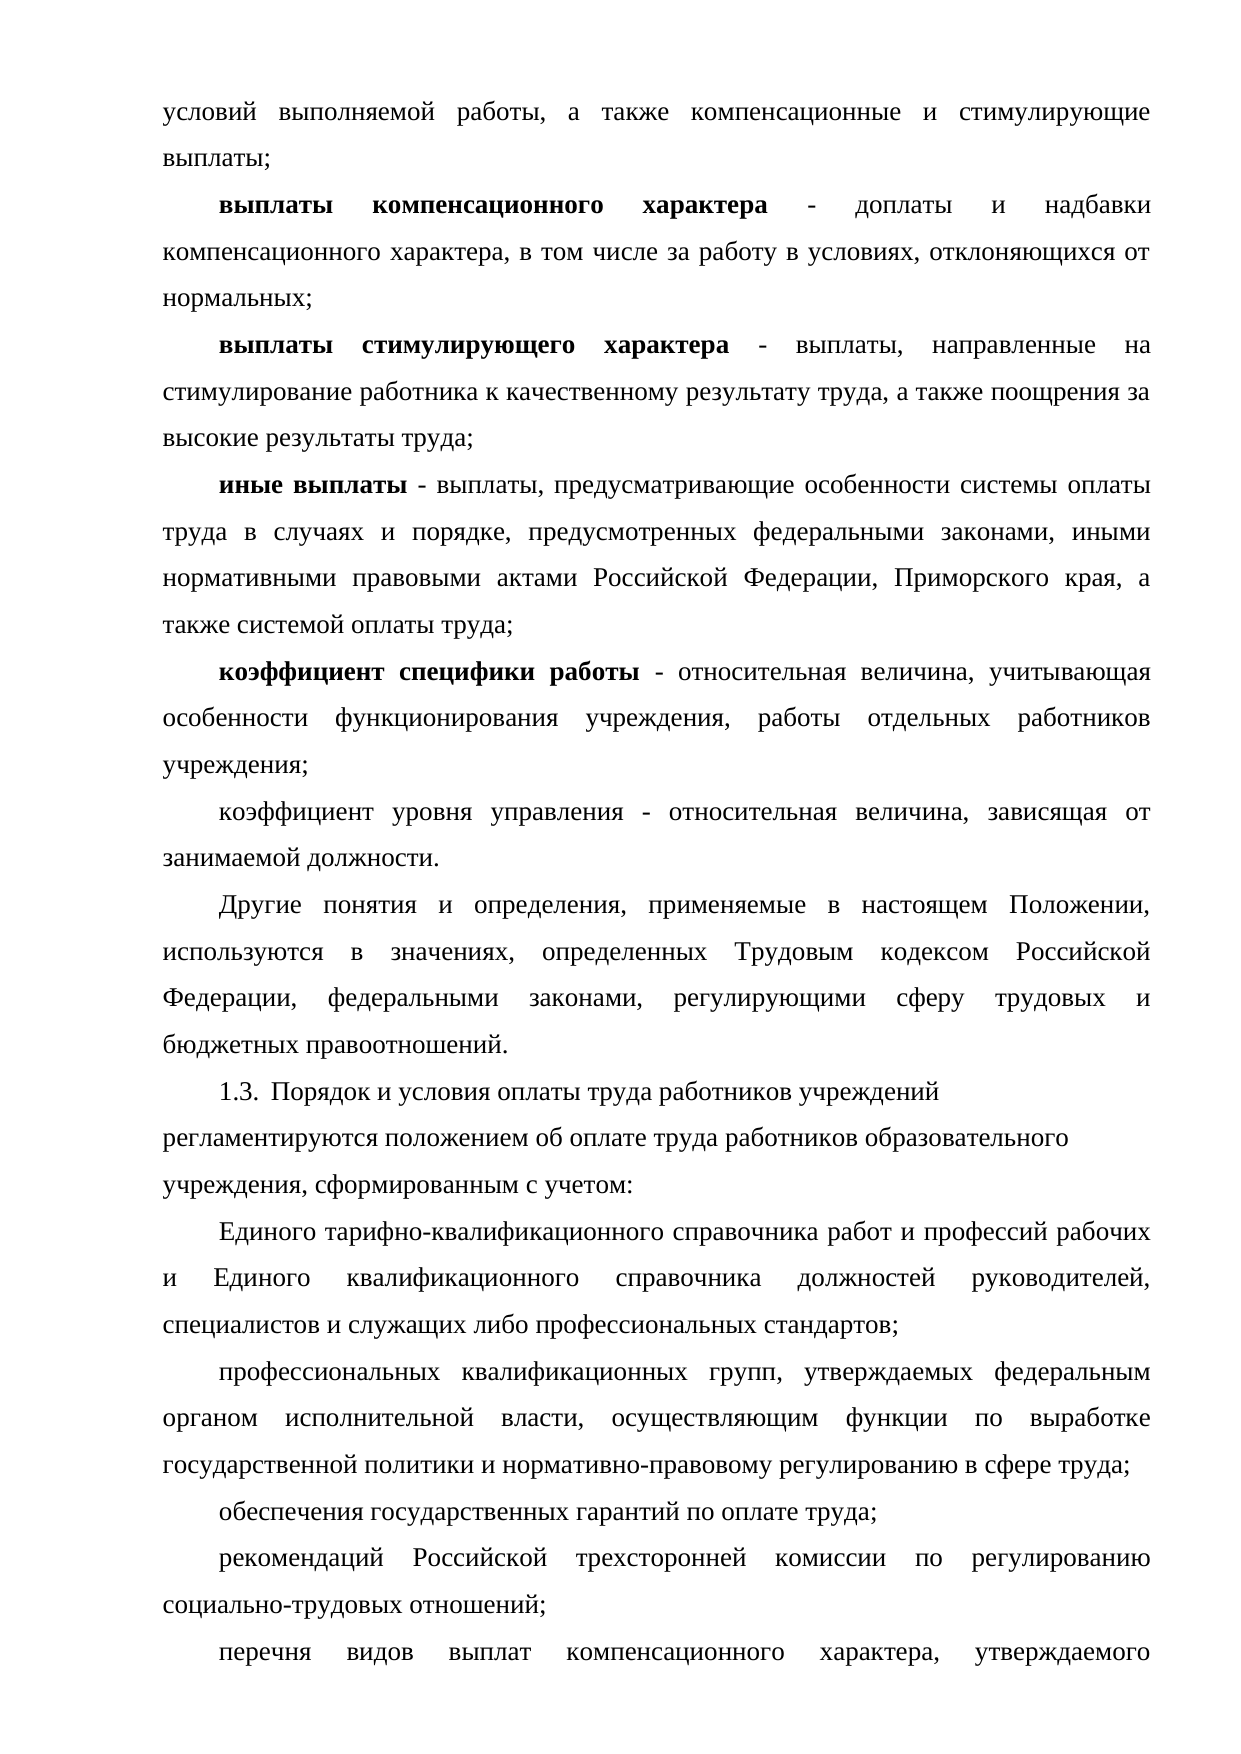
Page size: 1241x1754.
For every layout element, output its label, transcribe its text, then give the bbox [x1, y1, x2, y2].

text коэффициент специфики работы - относительная величина, учитывающая особенности функционирования учреждения, работы отдельных работников учреждения; [162, 655, 1152, 779]
list Порядок и условия оплаты труда работников учреждений регламентируются положением об оплате труда работников образовательного учреждения, сформированным с учетом: [162, 1075, 1152, 1199]
text коэффициент уровня управления - относительная величина, зависящая от занимаемой должности. [162, 795, 1152, 873]
text выплаты компенсационного характера - доплаты и надбавки компенсационного характера, в том числе за работу в условиях, отклоняющихся от нормальных; [162, 188, 1152, 313]
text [162, 1635, 1152, 1666]
text Другие понятия и определения, применяемые в настоящем Положении, используются в значениях, определенных Трудовым кодексом Российской Федерации, федеральными законами, регулирующими сферу трудовых и бюджетных правоотношений. [162, 888, 1152, 1059]
text Единого тарифно-квалификационного справочника работ и профессий рабочих и Единого квалификационного справочника должностей руководителей, специалистов и служащих либо профессиональных стандартов; [162, 1215, 1152, 1339]
text профессиональных квалификационных групп, утверждаемых федеральным органом исполнительной власти, осуществляющим функции по выработке государственной политики и нормативно-правовому регулированию в сфере труда; [162, 1355, 1152, 1479]
text иные выплаты - выплаты, предусматривающие особенности системы оплаты труда в случаях и порядке, предусмотренных федеральными законами, иными нормативными правовыми актами Российской Федерации, Приморского края, а также системой оплаты труда; [162, 468, 1152, 639]
text обеспечения государственных гарантий по оплате труда; [162, 1495, 1152, 1526]
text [162, 95, 1152, 173]
text выплаты стимулирующего характера - выплаты, направленные на стимулирование работника к качественному результату труда, а также поощрения за высокие результаты труда; [162, 328, 1152, 453]
text рекомендаций Российской трехсторонней комиссии по регулированию социально-трудовых отношений; [162, 1541, 1152, 1619]
